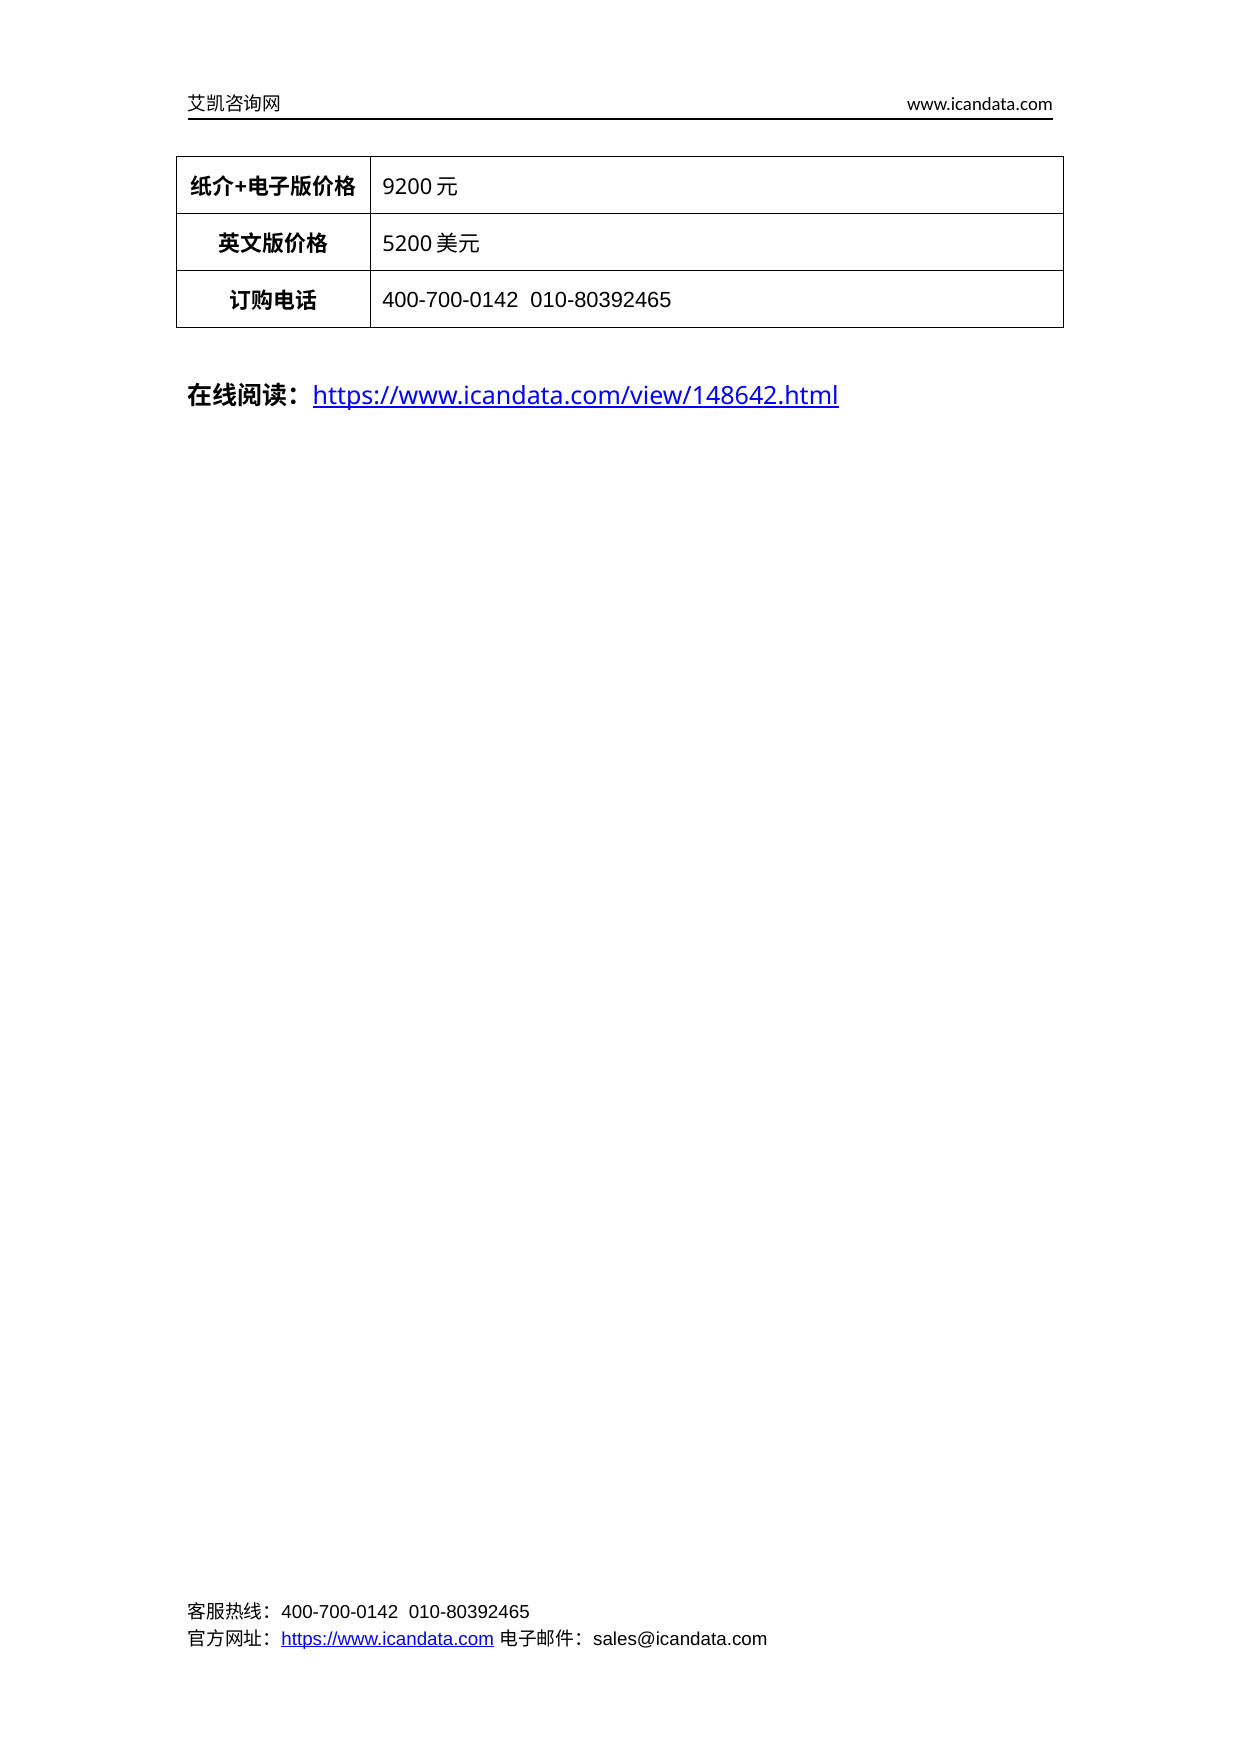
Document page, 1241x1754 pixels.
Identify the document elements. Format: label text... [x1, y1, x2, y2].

table_cell 400-700-0142 010-80392465 [371, 271, 1063, 327]
table_cell 5200美元 [371, 214, 1063, 270]
table_cell 订购电话 [177, 271, 370, 327]
table_cell 英文版价格 [177, 214, 370, 270]
text 在线阅读：https://www.icandata.com/view/148642.html [187, 361, 1053, 426]
table_cell 纸介+电子版价格 [177, 157, 370, 213]
table_cell 9200元 [371, 157, 1063, 213]
